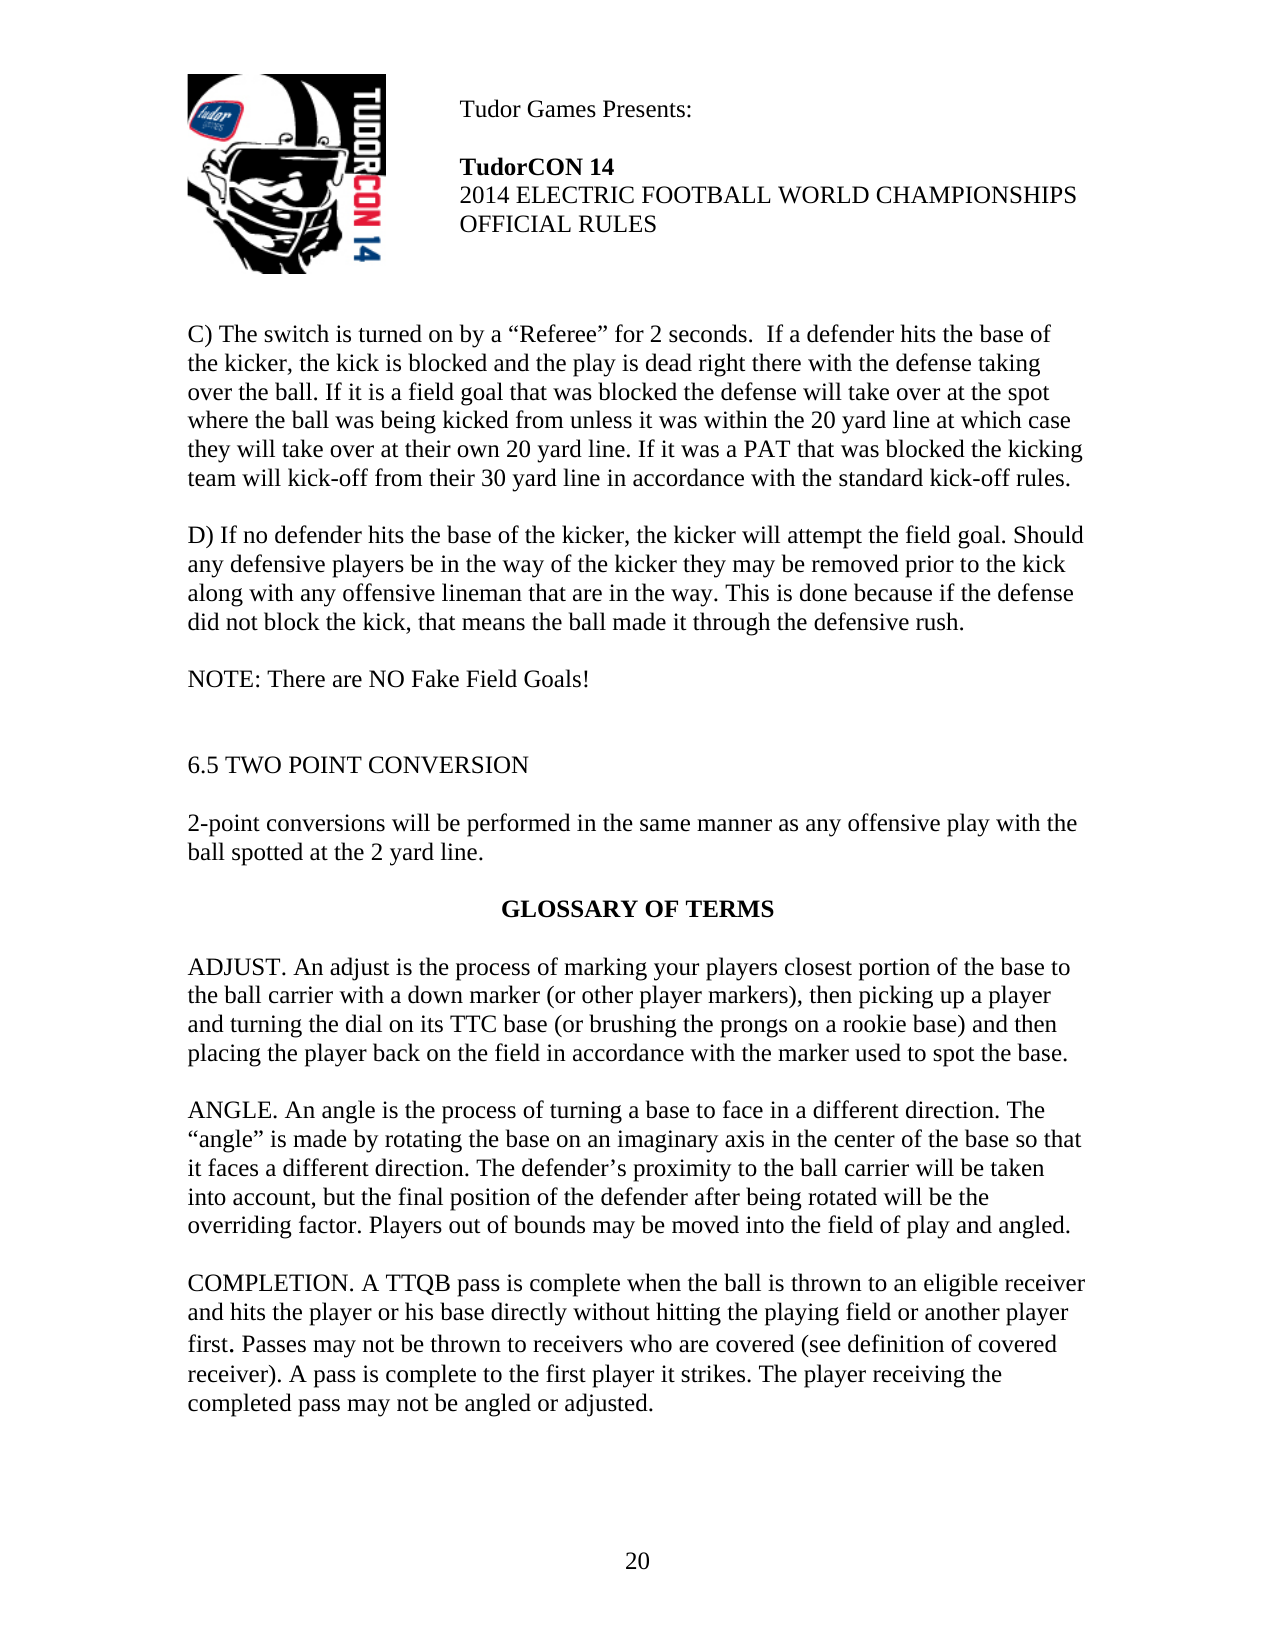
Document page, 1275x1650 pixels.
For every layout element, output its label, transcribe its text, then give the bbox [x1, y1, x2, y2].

text ANGLE. An angle is the process of turning a base to face in a different direction. The “angle” is made by rotating the base on an imaginary axis in the center of the base so that it faces a different direction. The defender’s proximity to the ball carrier will be taken into account, but the final position of the defender after being rotated will be the overriding factor. Players out of bounds may be moved into the field of play and angled. [187, 1096, 1087, 1239]
text 2-point conversions will be performed in the same manner as any offensive play with the ball spotted at the 2 yard line. [187, 808, 1087, 866]
text ADJUST. An adjust is the process of marking your players closest portion of the base to the ball carrier with a down marker (or other player markers), then picking up a player and turning the dial on its TTC base (or brushing the prongs on a rookie base) and then placing the player back on the field in accordance with the marker used to spot the base. [187, 952, 1087, 1067]
picture [187, 74, 386, 274]
text NOTE: There are NO Fake Field Goals! [187, 664, 1087, 693]
text 6.5 TWO POINT CONVERSION [187, 751, 1087, 779]
text COMPLETION. A TTQB pass is complete when the ball is thrown to an eligible receiver and hits the player or his base directly without hitting the playing field or another player first. Passes may not be thrown to receivers who are covered (see definition of covered receiver). A pass is complete to the first player it strikes. The player receiving the completed pass may not be angled or adjusted. [187, 1268, 1087, 1417]
text C) The switch is turned on by a “Referee” for 2 seconds. If a defender hits the base of the kicker, the kick is blocked and the play is dead right there with the defense taking over the ball. If it is a field goal that was blocked the defense will take over at the spot where the ball was being kicked from unless it was within the 20 yard line at which case they will take over at their own 20 yard line. If it was a PAT that was blocked the kicking team will kick-off from their 30 yard line in accordance with the standard kick-off rules. [187, 319, 1087, 492]
text GLOSSARY OF TERMS [187, 894, 1087, 923]
text D) If no defender hits the base of the kicker, the kicker will attempt the field goal. Should any defensive players be in the way of the kicker they may be removed prior to the kick along with any offensive lineman that are in the way. This is done because if the defense did not block the kick, that means the ball made it through the defensive rush. [187, 521, 1087, 636]
